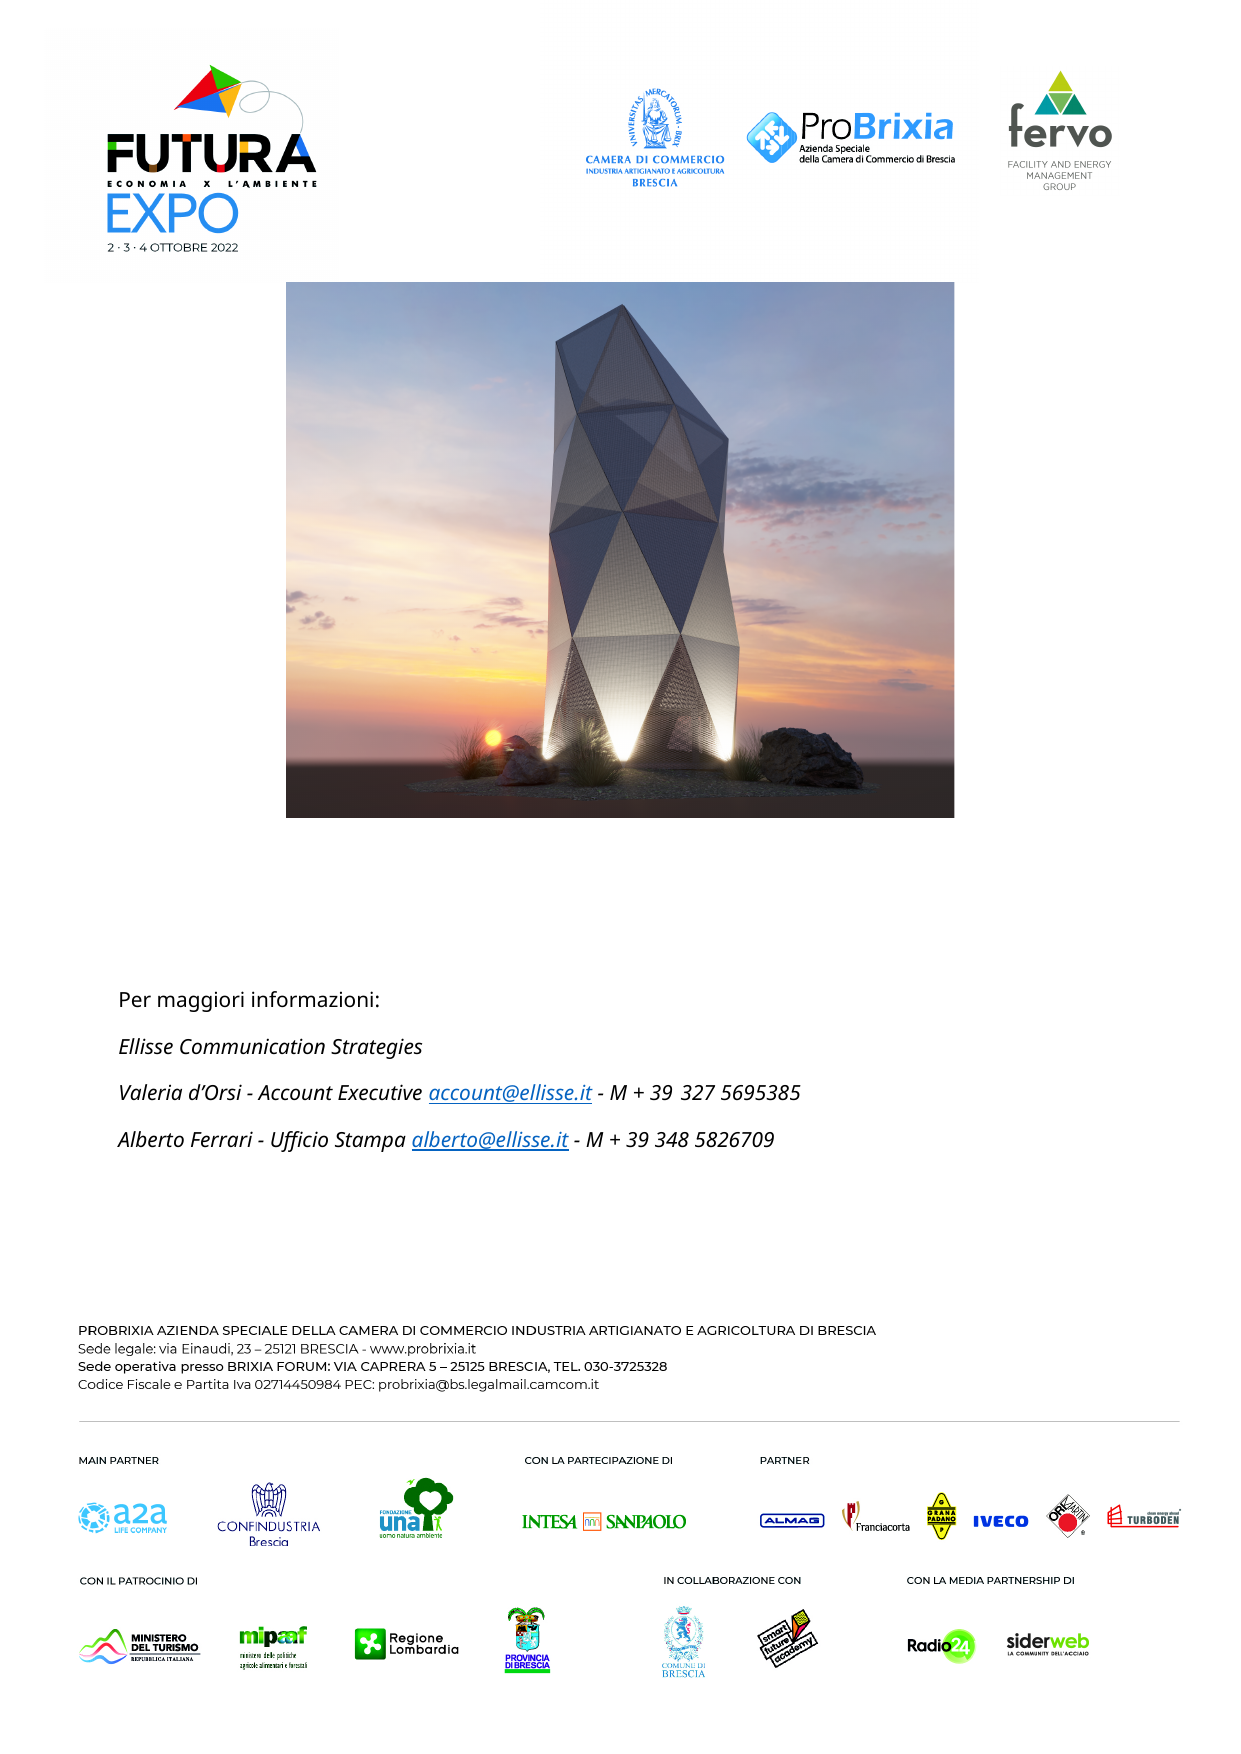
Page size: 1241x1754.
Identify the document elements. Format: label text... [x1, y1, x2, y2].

text Alberto Ferrari - Ufficio Stampa alberto@ellisse.it - M + 39 348 5826709 [118, 1125, 1122, 1154]
text Ellisse Communication Strategies [118, 1032, 1122, 1060]
picture [1000, 66, 1123, 199]
text Per maggiori informazioni: [118, 985, 1122, 1013]
picture [44, 0, 979, 818]
text Valeria d’Orsi - Account Executive account@ellisse.it - M + 39 327 5695385 [118, 1078, 1122, 1107]
picture [0, 1285, 1241, 1718]
